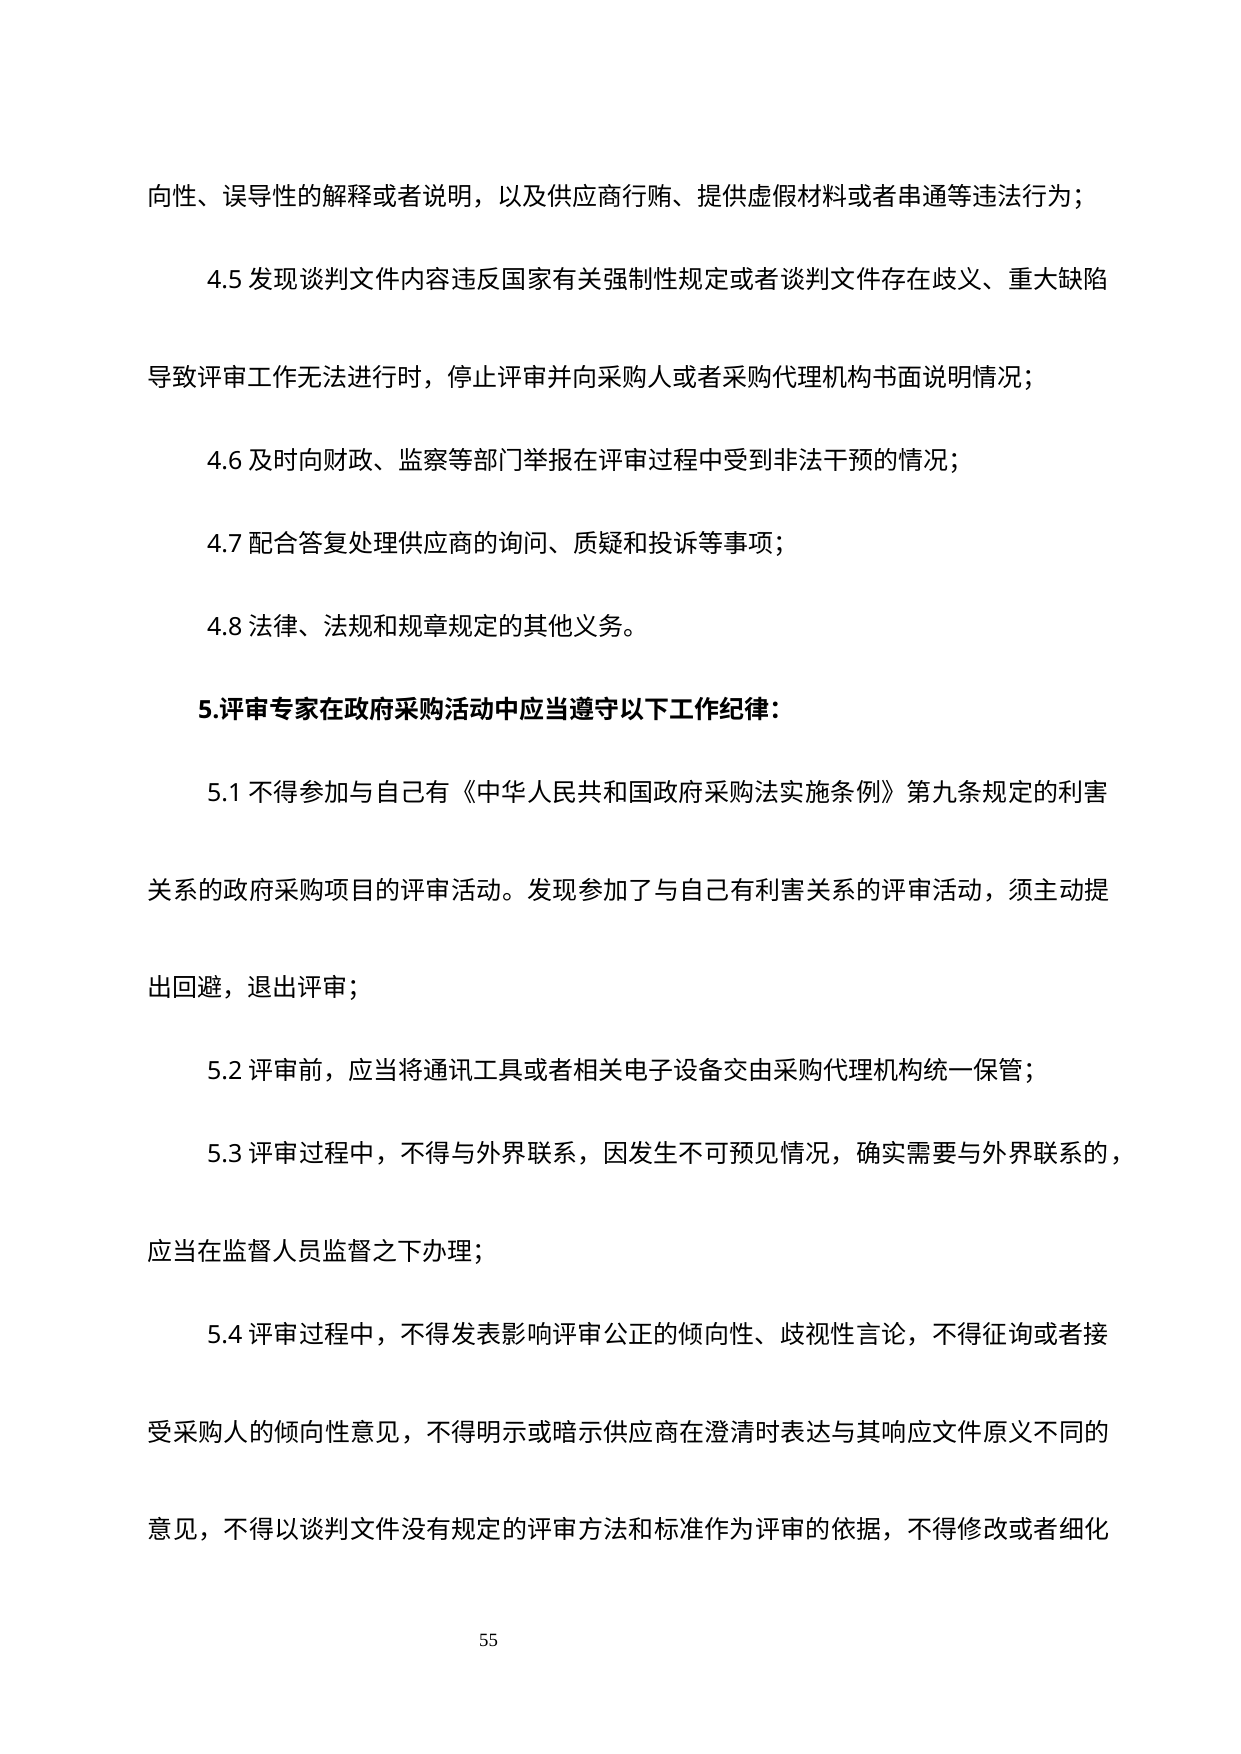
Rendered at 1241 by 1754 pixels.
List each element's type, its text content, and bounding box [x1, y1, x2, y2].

text 5.评审专家在政府采购活动中应当遵守以下工作纪律： [148, 675, 1110, 740]
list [148, 1300, 1110, 1560]
list 及时向财政、监察等部门举报在评审过程中受到非法干预的情况； [148, 426, 1110, 491]
list 不得参加与自己有《中华人民共和国政府采购法实施条例》第九条规定的利害关系的政府采购项目的评审活动。发现参加了与自己有利害关系的评审活动，须主动提出回避，退出评审； [148, 758, 1110, 1018]
list 法律、法规和规章规定的其他义务。 [148, 592, 1110, 657]
list 配合答复处理供应商的询问、质疑和投诉等事项； [148, 509, 1110, 574]
list 评审过程中，不得与外界联系，因发生不可预见情况，确实需要与外界联系的，应当在监督人员监督之下办理； [148, 1119, 1110, 1282]
list 发现谈判文件内容违反国家有关强制性规定或者谈判文件存在歧义、重大缺陷导致评审工作无法进行时，停止评审并向采购人或者采购代理机构书面说明情况； [148, 245, 1110, 408]
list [148, 162, 1110, 227]
list 评审前，应当将通讯工具或者相关电子设备交由采购代理机构统一保管； [148, 1036, 1110, 1101]
